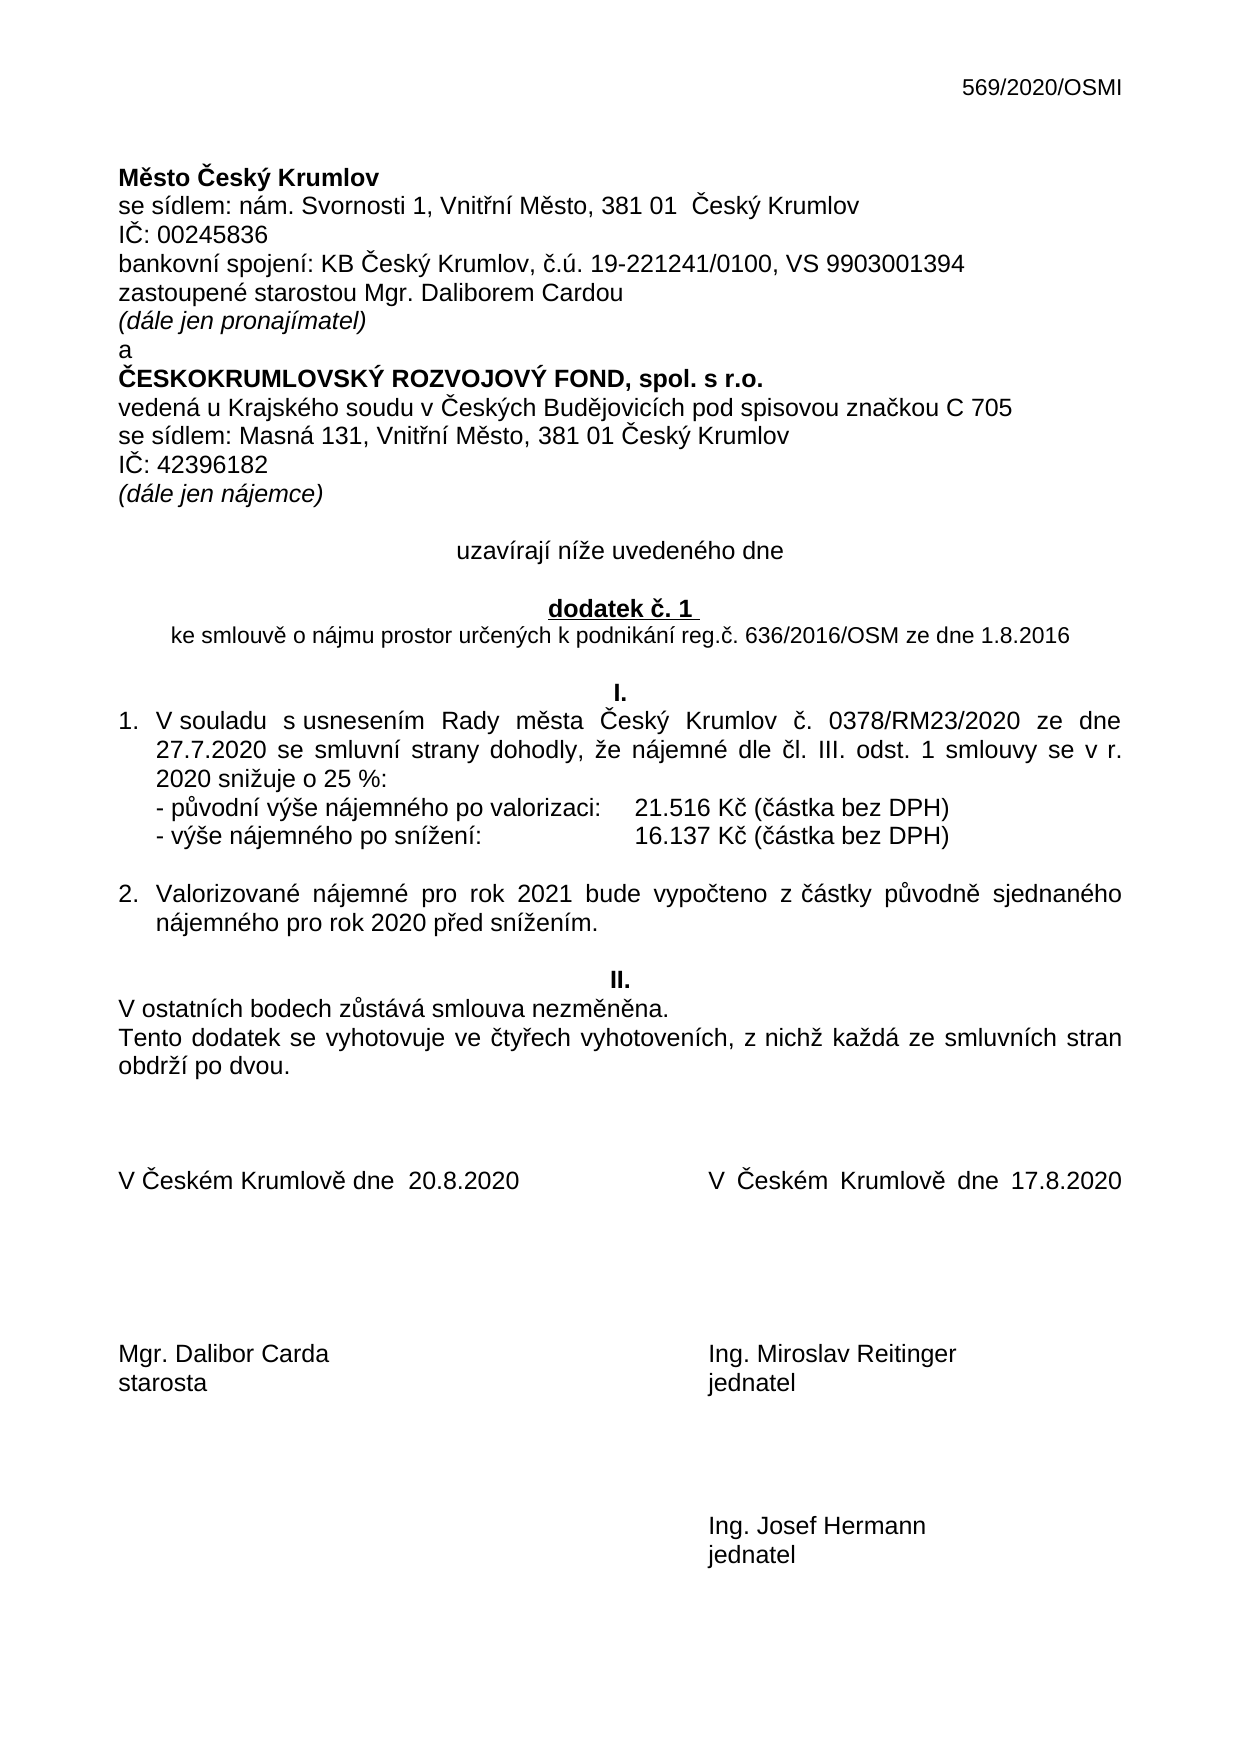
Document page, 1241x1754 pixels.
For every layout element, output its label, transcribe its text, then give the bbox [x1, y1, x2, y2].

text IČ: 42396182 [118, 450, 1122, 479]
text Ing. Josef Hermann [118, 1511, 1122, 1540]
text Mgr. Dalibor Carda Ing. Miroslav Reitinger [118, 1339, 1122, 1368]
list Valorizované nájemné pro rok 2021 bude vypočteno z částky původně sjednaného nájemného pro rok 2020 před snížením. [118, 879, 1122, 936]
list - původní výše nájemného po valorizaci: 21.516 Kč (částka bez DPH) [156, 793, 1122, 821]
text IČ: 00245836 [118, 220, 1122, 249]
subtitle ČESKOKRUMLOVSKÝ ROZVOJOVÝ FOND, spol. s r.o. [118, 364, 1122, 392]
text bankovní spojení: KB Český Krumlov, č.ú. 19-221241/0100, VS 9903001394 [118, 249, 1122, 277]
text V ostatních bodech zůstává smlouva nezměněna. [118, 994, 1122, 1023]
text vedená u Krajského soudu v Českých Budějovicích pod spisovou značkou C 705 [118, 392, 1122, 421]
list V souladu s usnesením Rady města Český Krumlov č. 0378/RM23/2020 ze dne 27.7.2020 se smluvní strany dohodly, že nájemné dle čl. III. odst. 1 smlouvy se v r. 2020 snižuje o 25 %: [118, 706, 1122, 793]
text se sídlem: nám. Svornosti 1, Vnitřní Město, 381 01 Český Krumlov [118, 191, 1122, 220]
text I. [118, 678, 1122, 706]
text II. [118, 965, 1122, 994]
text uzavírají níže uvedeného dne [118, 536, 1122, 565]
subtitle Město Český Krumlov [118, 162, 1122, 191]
text (dále jen nájemce) [118, 479, 1122, 507]
list - výše nájemného po snížení: 16.137 Kč (částka bez DPH) [156, 821, 1122, 850]
text (dále jen pronajímatel) [118, 306, 1122, 335]
text dodatek č. 1 [118, 594, 1122, 622]
text Tento dodatek se vyhotovuje ve čtyřech vyhotoveních, z nichž každá ze smluvních stran obdrží po dvou. [118, 1023, 1122, 1080]
text zastoupené starostou Mgr. Daliborem Cardou [118, 277, 1122, 306]
text ke smlouvě o nájmu prostor určených k podnikání reg.č. 636/2016/OSM ze dne 1.8.2016 [118, 622, 1122, 649]
text se sídlem: Masná 131, Vnitřní Město, 381 01 Český Krumlov [118, 421, 1122, 450]
text jednatel [118, 1540, 1122, 1598]
text starosta jednatel [118, 1368, 1122, 1396]
text V Českém Krumlově dne 20.8.2020 V Českém Krumlově dne 17.8.2020 [118, 1166, 1122, 1224]
text a [118, 335, 1122, 364]
